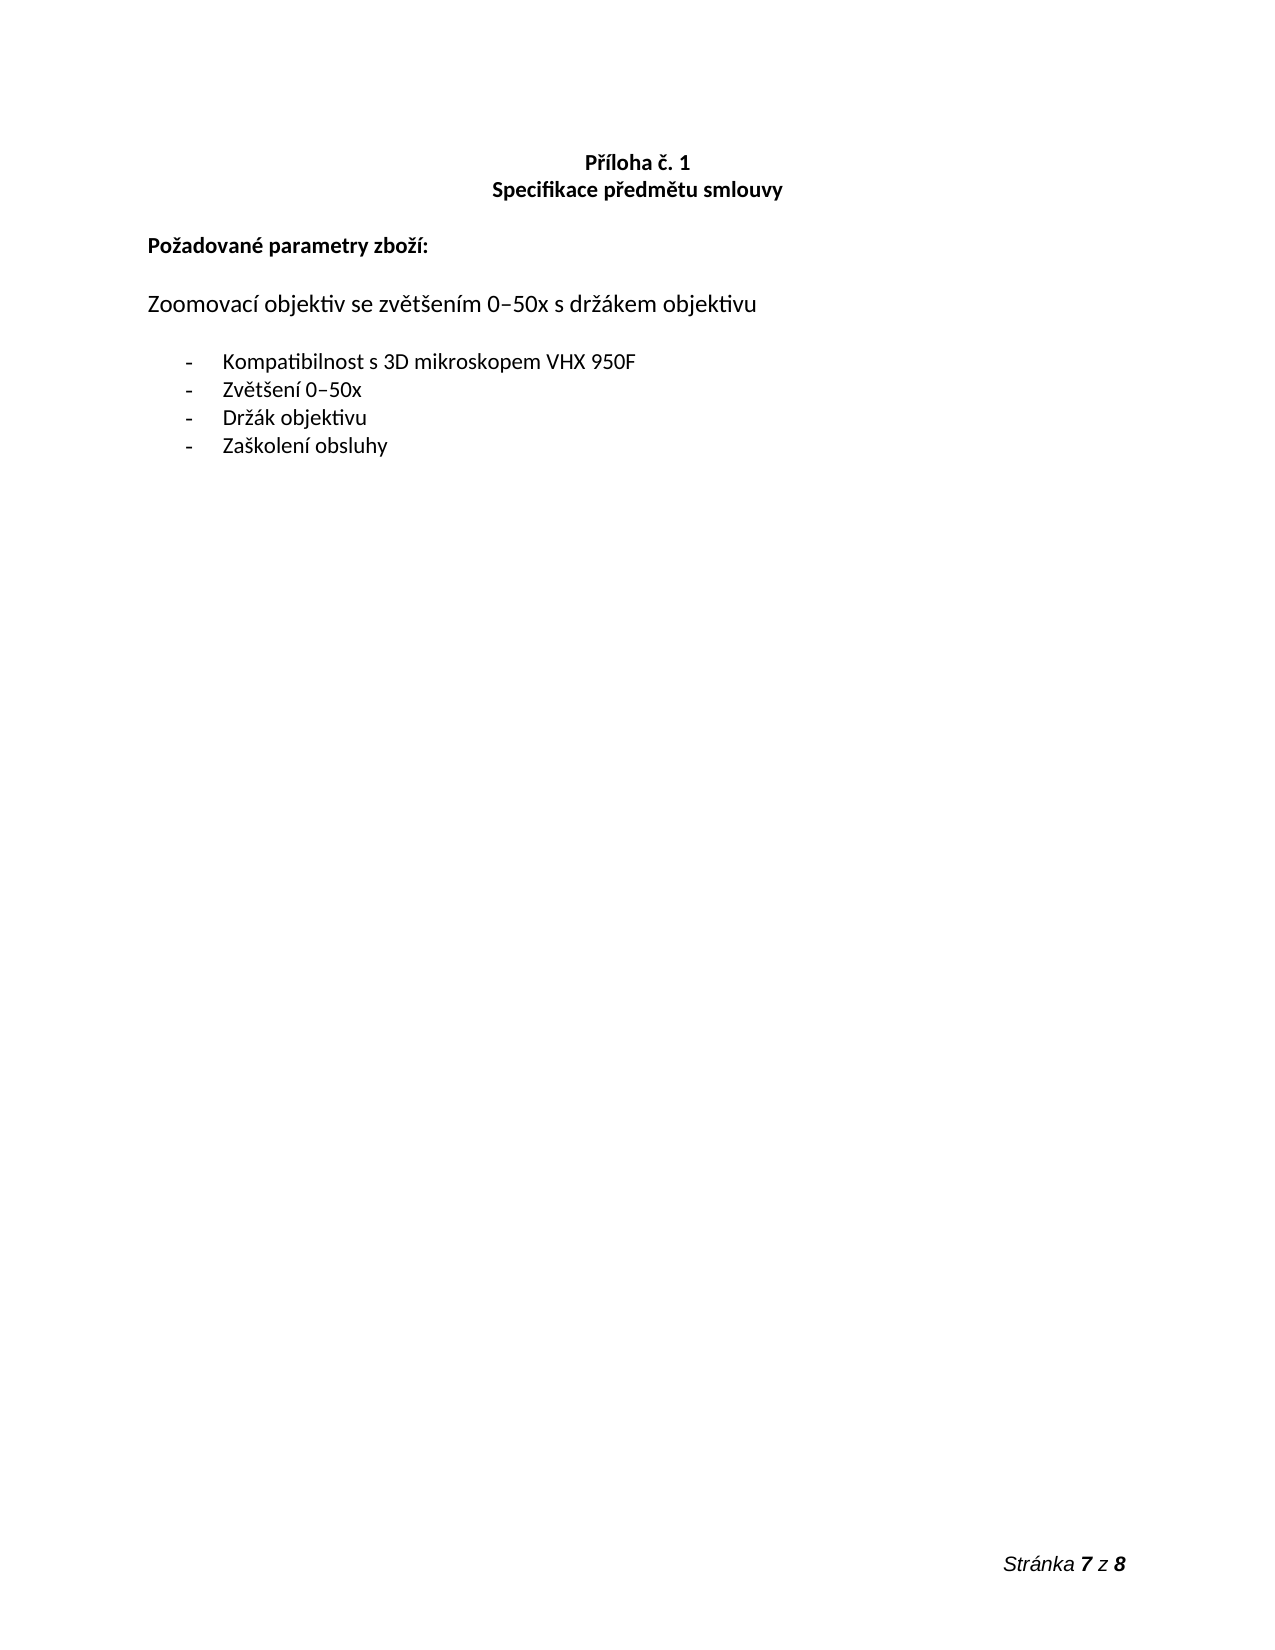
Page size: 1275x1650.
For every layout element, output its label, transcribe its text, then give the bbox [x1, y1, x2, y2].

list Zaškolení obsluhy [185, 431, 1127, 459]
list Kompatibilnost s 3D mikroskopem VHX 950F [185, 347, 1127, 375]
list Držák objektivu [185, 403, 1127, 431]
text Specifikace předmětu smlouvy [148, 176, 1127, 204]
list Zvětšení 0–50x [185, 375, 1127, 403]
text Zoomovací objektiv se zvětšením 0–50x s držákem objektivu [148, 288, 1127, 318]
subtitle Požadované parametry zboží: [148, 232, 1127, 260]
text Příloha č. 1 [148, 148, 1127, 176]
